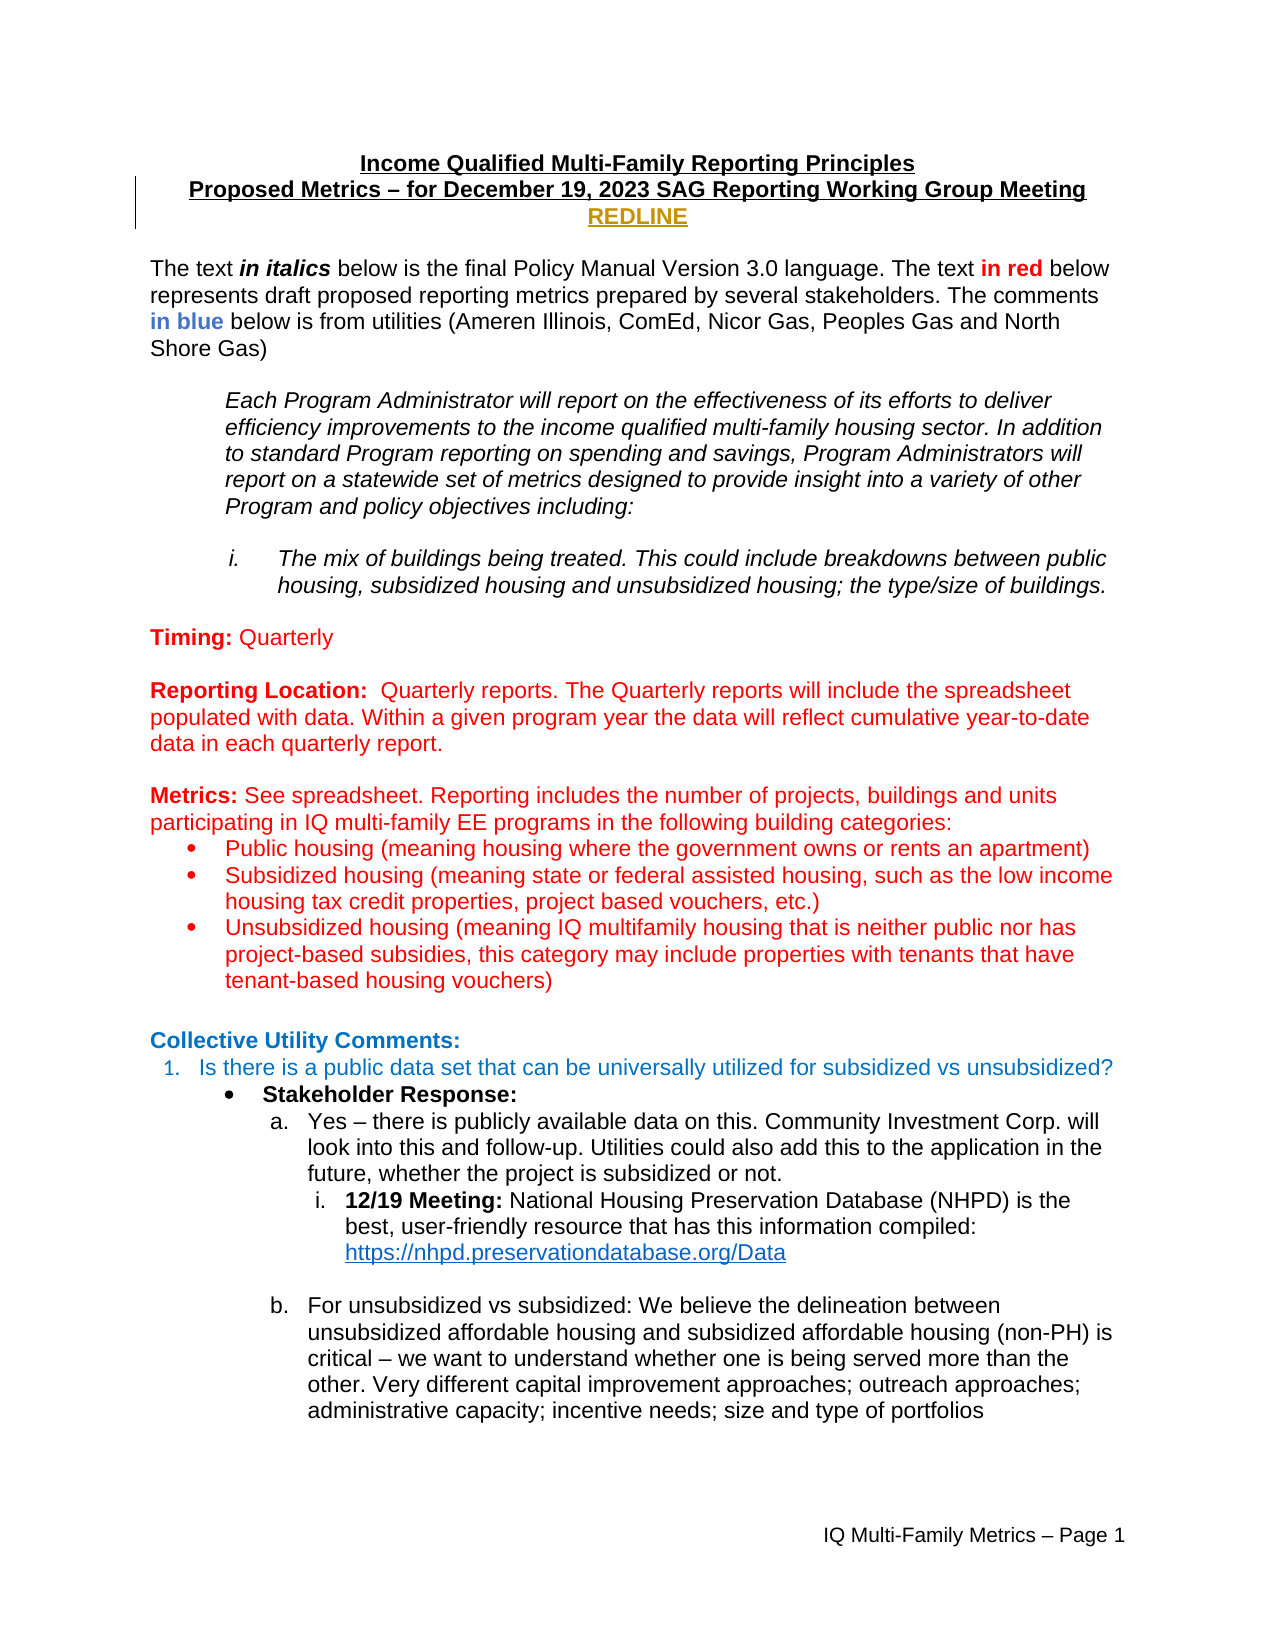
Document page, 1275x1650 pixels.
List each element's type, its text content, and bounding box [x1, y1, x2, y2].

list Is there is a public data set that can be universally utilized for subsidized vs unsubsidized? [180, 1053, 1125, 1081]
list Unsubsidized housing (meaning IQ multifamily housing that is neither public nor has project-based subsidies, this category may include properties with tenants that have tenant-based housing vouchers) [187, 914, 1125, 993]
text Collective Utility Comments: [150, 1027, 1125, 1053]
text The text in italics below is the final Policy Manual Version 3.0 language. The text in red below represents draft proposed reporting metrics prepared by several stakeholders. The comments in blue below is from utilities (Ameren Illinois, ComEd, Nicor Gas, Peoples Gas and North Shore Gas) [150, 255, 1125, 361]
text Each Program Administrator will report on the effectiveness of its efforts to deliver efficiency improvements to the income qualified multi-family housing sector. In addition to standard Program reporting on spending and savings, Program Administrators will report on a statewide set of metrics designed to provide insight into a variety of other Program and policy objectives including: [225, 387, 1125, 519]
list 12/19 Meeting: National Housing Preservation Database (NHPD) is the best, user-friendly resource that has this information compiled: [326, 1187, 1125, 1239]
text Proposed Metrics – for December 19, 2023 SAG Reporting Working Group Meeting [150, 176, 1125, 203]
list Stakeholder Response: [225, 1081, 1125, 1108]
list For unsubsidized vs subsidized: We believe the delineation between unsubsidized affordable housing and subsidized affordable housing (non-PH) is critical – we want to understand whether one is being served more than the other. Very different capital improvement approaches; outreach approaches; administrative capacity; incentive needs; size and type of portfolios [270, 1292, 1125, 1424]
text Income Qualified Multi-Family Reporting Principles [150, 150, 1125, 176]
list Public housing (meaning housing where the government owns or rents an apartment) [187, 835, 1125, 862]
list https://nhpd.preservationdatabase.org/Data [345, 1239, 1125, 1266]
text Reporting Location: Quarterly reports. The Quarterly reports will include the spreadsheet populated with data. Within a given program year the data will reflect cumulative year-to-date data in each quarterly report. [150, 677, 1125, 756]
text Timing: Quarterly [150, 624, 1125, 651]
text Metrics: See spreadsheet. Reporting includes the number of projects, buildings and units participating in IQ multi-family EE programs in the following building categories: [150, 782, 1125, 835]
list Yes – there is publicly available data on this. Community Investment Corp. will look into this and follow-up. Utilities could also add this to the application in the future, whether the project is subsidized or not. [270, 1108, 1125, 1187]
list The mix of buildings being treated. This could include breakdowns between public housing, subsidized housing and unsubsidized housing; the type/size of buildings. [240, 545, 1125, 598]
list Subsidized housing (meaning state or federal assisted housing, such as the low income housing tax credit properties, project based vouchers, etc.) [187, 862, 1125, 914]
